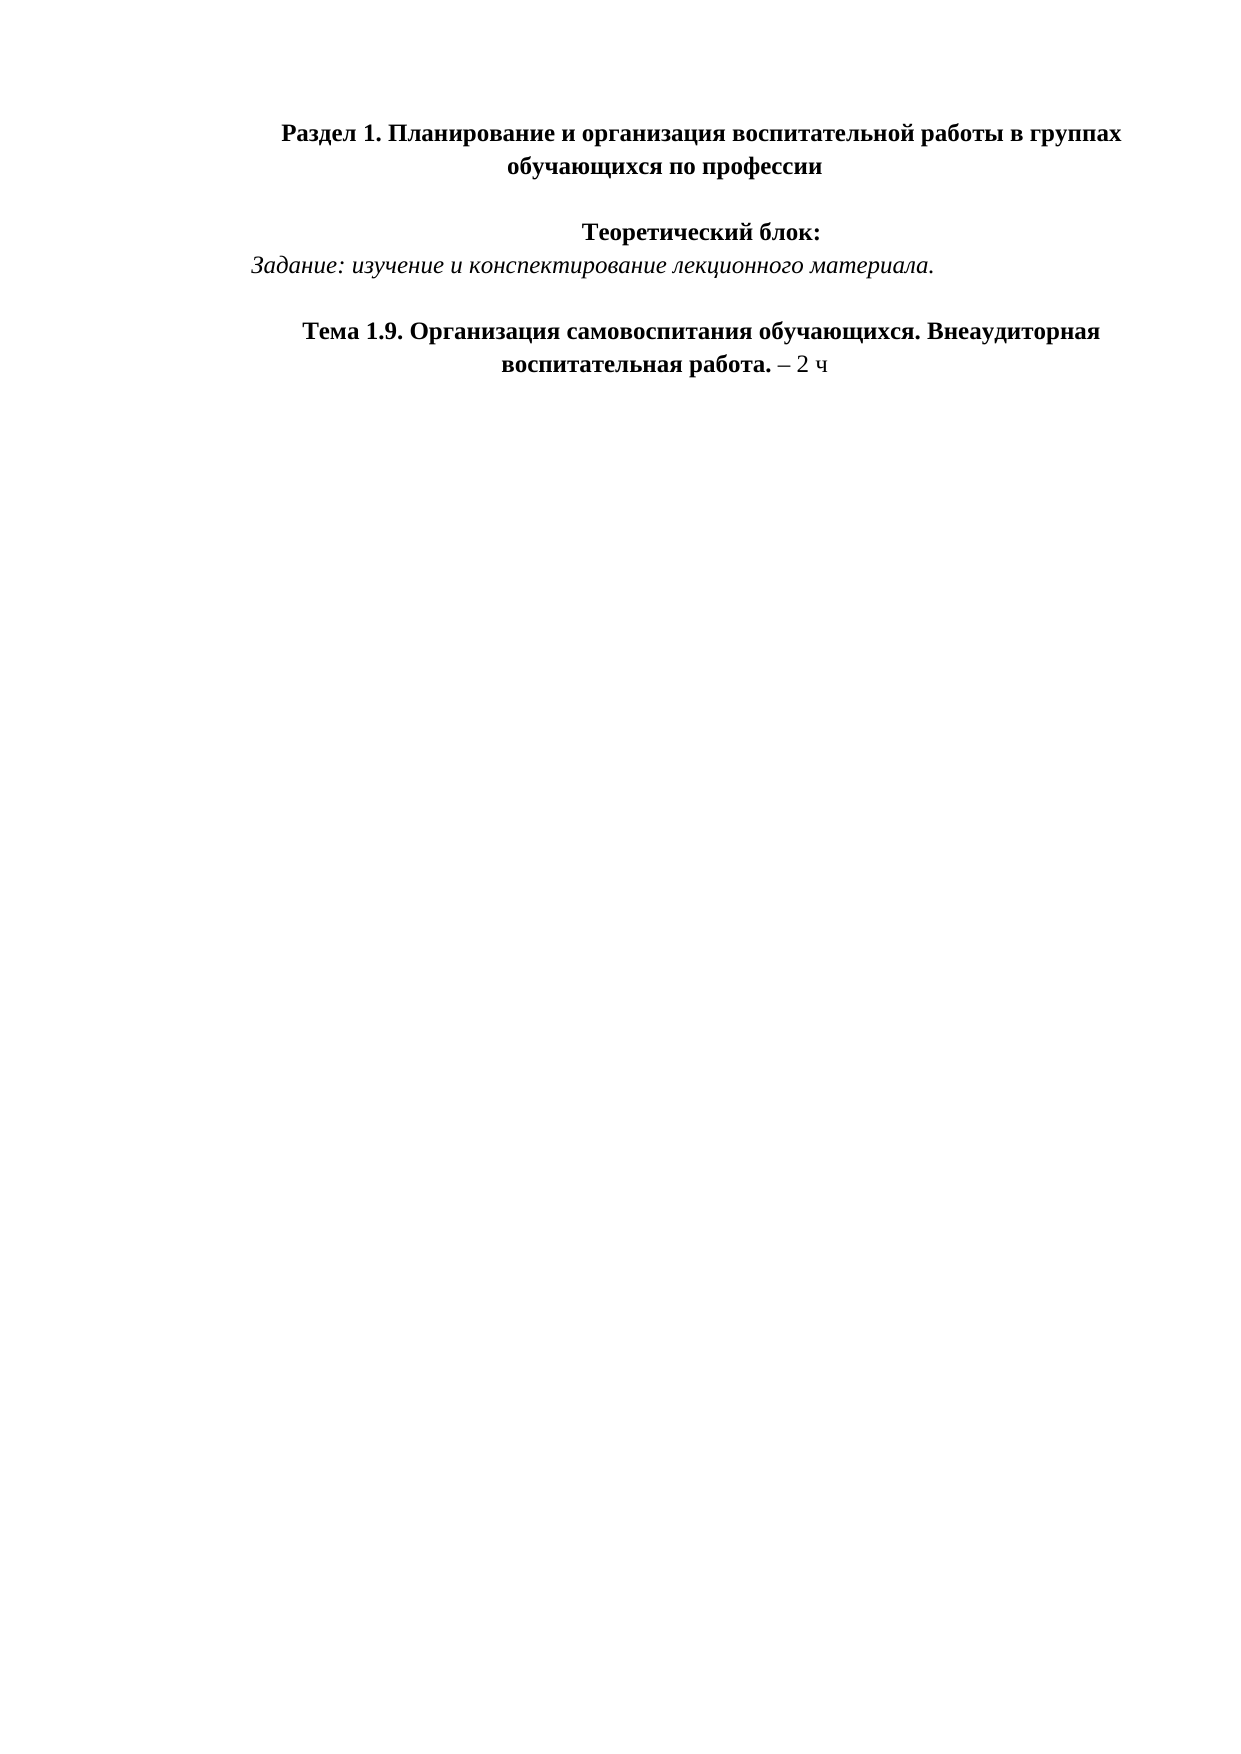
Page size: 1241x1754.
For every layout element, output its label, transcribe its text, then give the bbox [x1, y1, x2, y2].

text Тема 1.9. Организация самовоспитания обучающихся. Внеаудиторная воспитательная работа. – 2 ч [177, 316, 1152, 378]
list Задание: изучение и конспектирование лекционного материала. [177, 250, 1152, 279]
text Раздел 1. Планирование и организация воспитательной работы в группах обучающихся по профессии [177, 118, 1152, 180]
text Теоретический блок: [177, 217, 1152, 246]
